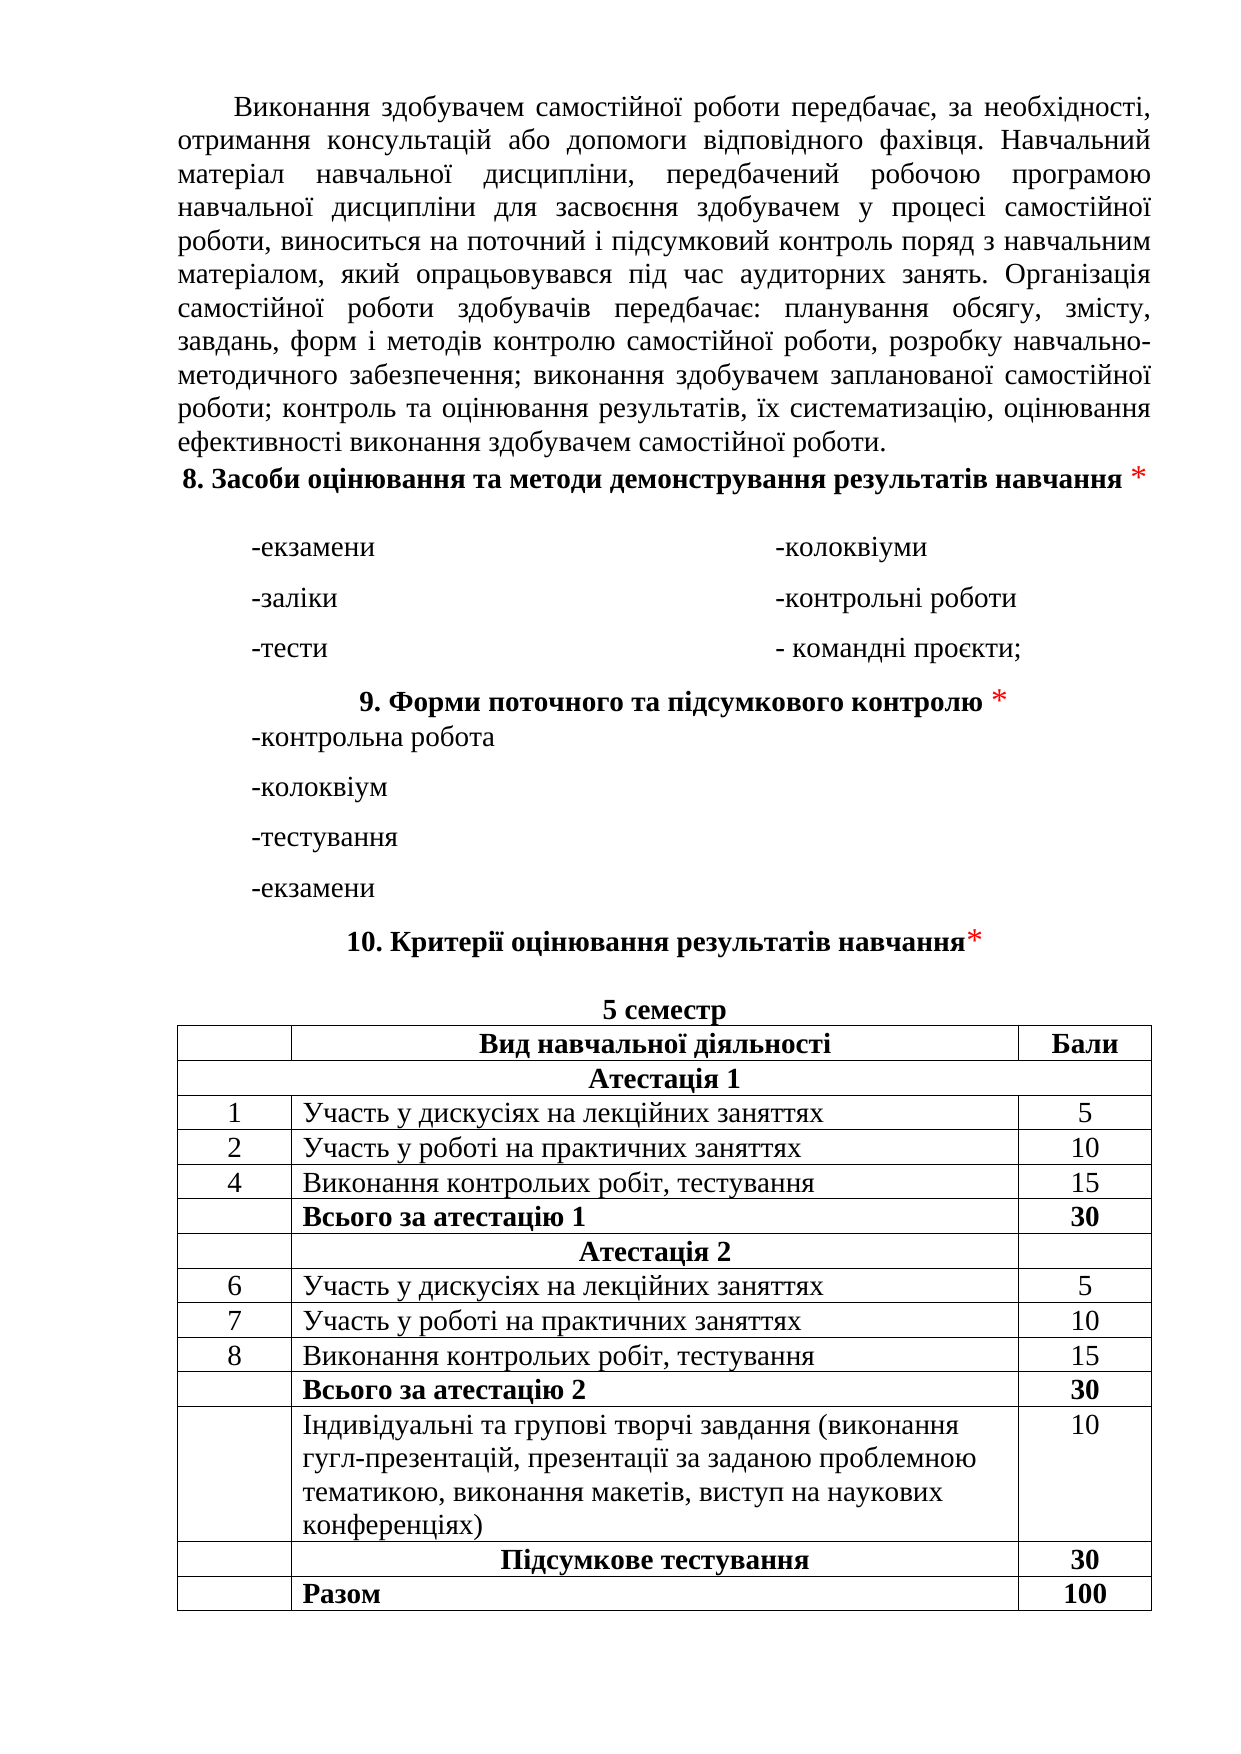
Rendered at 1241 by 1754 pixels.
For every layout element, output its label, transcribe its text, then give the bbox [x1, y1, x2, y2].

text -тестування [177, 819, 1152, 853]
table_cell [178, 1407, 291, 1541]
table_cell 100 [1019, 1577, 1151, 1610]
table_cell Участь у роботі на практичних заняттях [292, 1130, 1018, 1164]
table_cell Підсумкове тестування [292, 1542, 1018, 1576]
table_cell Участь у дискусіях на лекційних заняттях [292, 1096, 1018, 1129]
table_header Вид навчальної діяльності [292, 1026, 1018, 1060]
table_cell 8 [178, 1338, 291, 1371]
table_cell [178, 1577, 291, 1610]
table_cell 5 [1019, 1269, 1151, 1302]
text 10. Критерії оцінювання результатів навчання* [177, 920, 1152, 958]
table_cell 6 [178, 1269, 291, 1302]
table_cell 15 [1019, 1338, 1151, 1371]
table_cell [178, 1372, 291, 1406]
text Виконання здобувачем самостійної роботи передбачає, за необхідності, отримання консультацій або допомоги відповідного фахівця. Навчальний матеріал навчальної дисципліни, передбачений робочою програмою навчальної дисципліни для засвоєння здобувачем у процесі самостійної роботи, виноситься на поточний і підсумковий контроль поряд з навчальним матеріалом, який опрацьовувався під час аудиторних занять. Організація самостійної роботи здобувачів передбачає: планування обсягу, змісту, завдань, форм і методів контролю самостійної роботи, розробку навчально-методичного забезпечення; виконання здобувачем запланованої самостійної роботи; контроль та оцінювання результатів, їх систематизацію, оцінювання ефективності виконання здобувачем самостійної роботи. [177, 89, 1152, 458]
table_cell 30 [1019, 1372, 1151, 1406]
table_cell 10 [1019, 1303, 1151, 1337]
table_cell Виконання контрольих робіт, тестування [292, 1165, 1018, 1198]
table_cell [178, 1199, 291, 1233]
table_cell 10 [1019, 1130, 1151, 1164]
table_cell Атестація 2 [292, 1234, 1018, 1267]
table_cell Всього за атестацію 2 [292, 1372, 1018, 1406]
text -колоквіуми [701, 529, 1152, 563]
table_cell Участь у дискусіях на лекційних заняттях [292, 1269, 1018, 1302]
text -колоквіум [177, 769, 1152, 803]
text 5 семестр [177, 992, 1152, 1025]
table_cell [178, 1542, 291, 1576]
table_cell Атестація 1 [178, 1061, 1151, 1094]
table_cell Виконання контрольих робіт, тестування [292, 1338, 1018, 1371]
text -тести [177, 630, 627, 664]
table_cell 5 [1019, 1096, 1151, 1129]
text -контрольні роботи [701, 580, 1152, 613]
table_header [178, 1026, 291, 1060]
table_cell 10 [1019, 1407, 1151, 1541]
table_cell [178, 1234, 291, 1267]
text -екзамени [177, 870, 1152, 903]
text -заліки [177, 580, 627, 613]
table_cell Разом [292, 1577, 1018, 1610]
text -контрольна робота [177, 719, 1152, 752]
text 8. Засоби оцінювання та методи демонстрування результатів навчання * [177, 458, 1152, 496]
table_cell 7 [178, 1303, 291, 1337]
table_cell Всього за атестацію 1 [292, 1199, 1018, 1233]
table_cell 30 [1019, 1542, 1151, 1576]
table_cell 15 [1019, 1165, 1151, 1198]
table_cell 30 [1019, 1199, 1151, 1233]
text - командні проєкти; [701, 630, 1152, 664]
text -екзамени [177, 529, 627, 563]
table_cell 2 [178, 1130, 291, 1164]
table_cell [1019, 1234, 1151, 1267]
table_cell Участь у роботі на практичних заняттях [292, 1303, 1018, 1337]
table_cell 1 [178, 1096, 291, 1129]
table_header Бали [1019, 1026, 1151, 1060]
text 9. Форми поточного та підсумкового контролю * [215, 680, 1152, 719]
table_cell 4 [178, 1165, 291, 1198]
